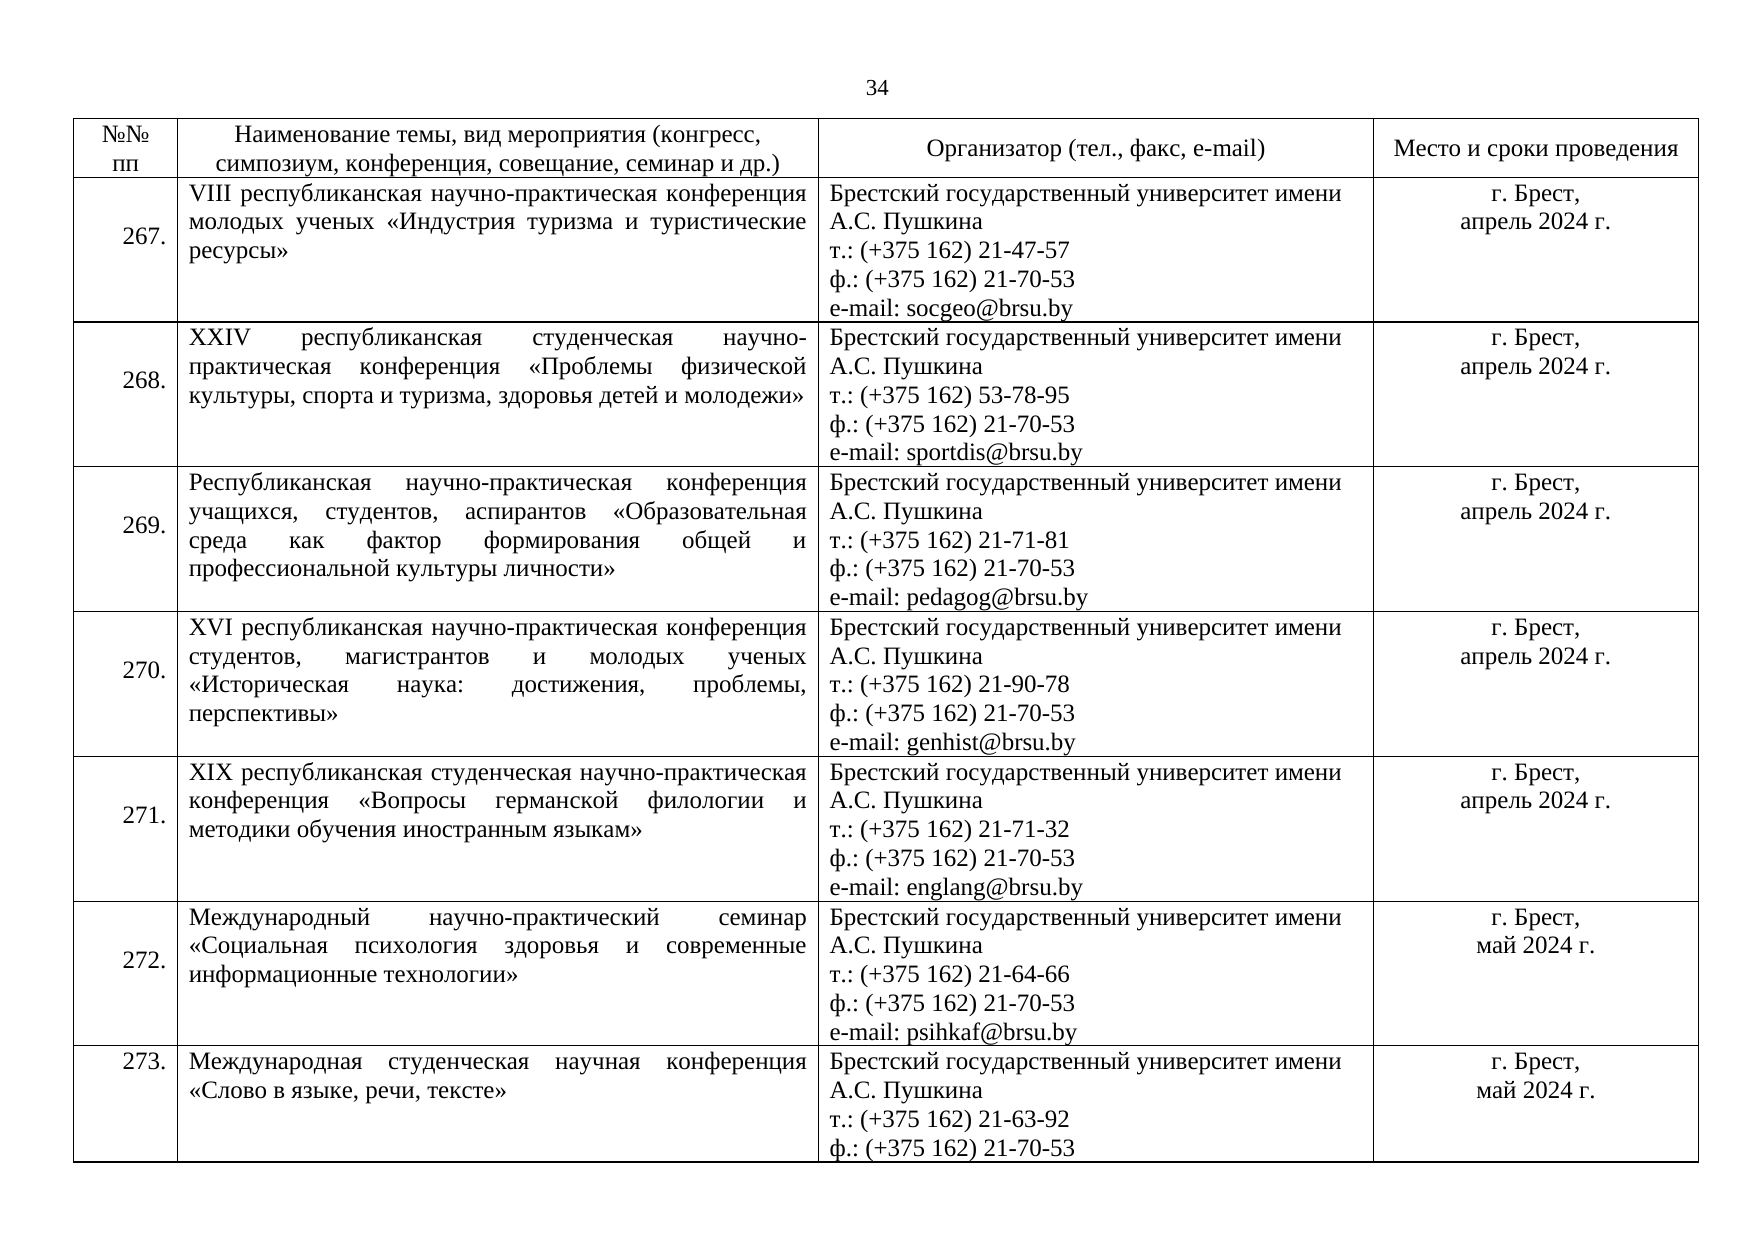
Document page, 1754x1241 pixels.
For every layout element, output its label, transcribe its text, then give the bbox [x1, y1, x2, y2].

table_cell [74, 323, 177, 466]
table_cell г. Брест, май 2024 г. [1374, 902, 1698, 1045]
table_cell XIX республиканская студенческая научно-практическая конференция «Вопросы германской филологии и методики обучения иностранным языкам» [178, 757, 818, 901]
table_cell Брестский государственный университет имени А.С. Пушкина т.: (+375 162) 21-64-66 ф.: (+375 162) 21-70-53 e-mail: psihkaf@brsu.by [819, 902, 1373, 1045]
table_cell г. Брест, май 2024 г. [1374, 1046, 1698, 1161]
table_cell Брестский государственный университет имени А.С. Пушкина т.: (+375 162) 21-63-92 ф.: (+375 162) 21-70-53 e-mail: ruslingv@brsu.by [819, 1046, 1373, 1161]
table_cell [74, 902, 177, 1045]
table_header Организатор (тел., факс, e-mail) [819, 119, 1373, 177]
table_cell Брестский государственный университет имени А.С. Пушкина т.: (+375 162) 21-71-81 ф.: (+375 162) 21-70-53 e-mail: pedagog@brsu.by [819, 467, 1373, 611]
table_cell г. Брест, апрель 2024 г. [1374, 323, 1698, 466]
table_cell XXIV республиканская студенческая научно-практическая конференция «Проблемы физической культуры, спорта и туризма, здоровья детей и молодежи» [178, 323, 818, 466]
table_cell Брестский государственный университет имени А.С. Пушкина т.: (+375 162) 21-47-57 ф.: (+375 162) 21-70-53 e-mail: socgeo@brsu.by [819, 178, 1373, 321]
table_cell Международная студенческая научная конференция «Слово в языке, речи, тексте» [178, 1046, 818, 1161]
table_cell ХVI республиканская научно-практическая конференция студентов, магистрантов и молодых ученых «Историческая наука: достижения, проблемы, перспективы» [178, 612, 818, 756]
table_cell Республиканская научно-практическая конференция учащихся, студентов, аспирантов «Образовательная среда как фактор формирования общей и профессиональной культуры личности» [178, 467, 818, 611]
table_cell VIII республиканская научно-практическая конференция молодых ученых «Индустрия туризма и туристические ресурсы» [178, 178, 818, 321]
table_header Наименование темы, вид мероприятия (конгресс, симпозиум, конференция, совещание, семинар и др.) [178, 119, 818, 177]
table_cell г. Брест, апрель 2024 г. [1374, 467, 1698, 611]
table_cell [74, 612, 177, 756]
table_cell Брестский государственный университет имени А.С. Пушкина т.: (+375 162) 21-90-78 ф.: (+375 162) 21-70-53 e-mail: genhist@brsu.by [819, 612, 1373, 756]
table_cell [74, 467, 177, 611]
table_cell г. Брест, апрель 2024 г. [1374, 612, 1698, 756]
table_cell г. Брест, апрель 2024 г. [1374, 757, 1698, 901]
table_header №№ пп [74, 119, 177, 177]
table_cell Брестский государственный университет имени А.С. Пушкина т.: (+375 162) 21-71-32 ф.: (+375 162) 21-70-53 e-mail: englang@brsu.by [819, 757, 1373, 901]
table_cell г. Брест, апрель 2024 г. [1374, 178, 1698, 321]
table_cell Брестский государственный университет имени А.С. Пушкина т.: (+375 162) 53-78-95 ф.: (+375 162) 21-70-53 e-mail: sportdis@brsu.by [819, 323, 1373, 466]
table_header Место и сроки проведения [1374, 119, 1698, 177]
table_cell [74, 757, 177, 901]
table_cell Международный научно-практический семинар «Социальная психология здоровья и современные информационные технологии» [178, 902, 818, 1045]
table_cell [74, 178, 177, 321]
table_cell [74, 1046, 177, 1161]
